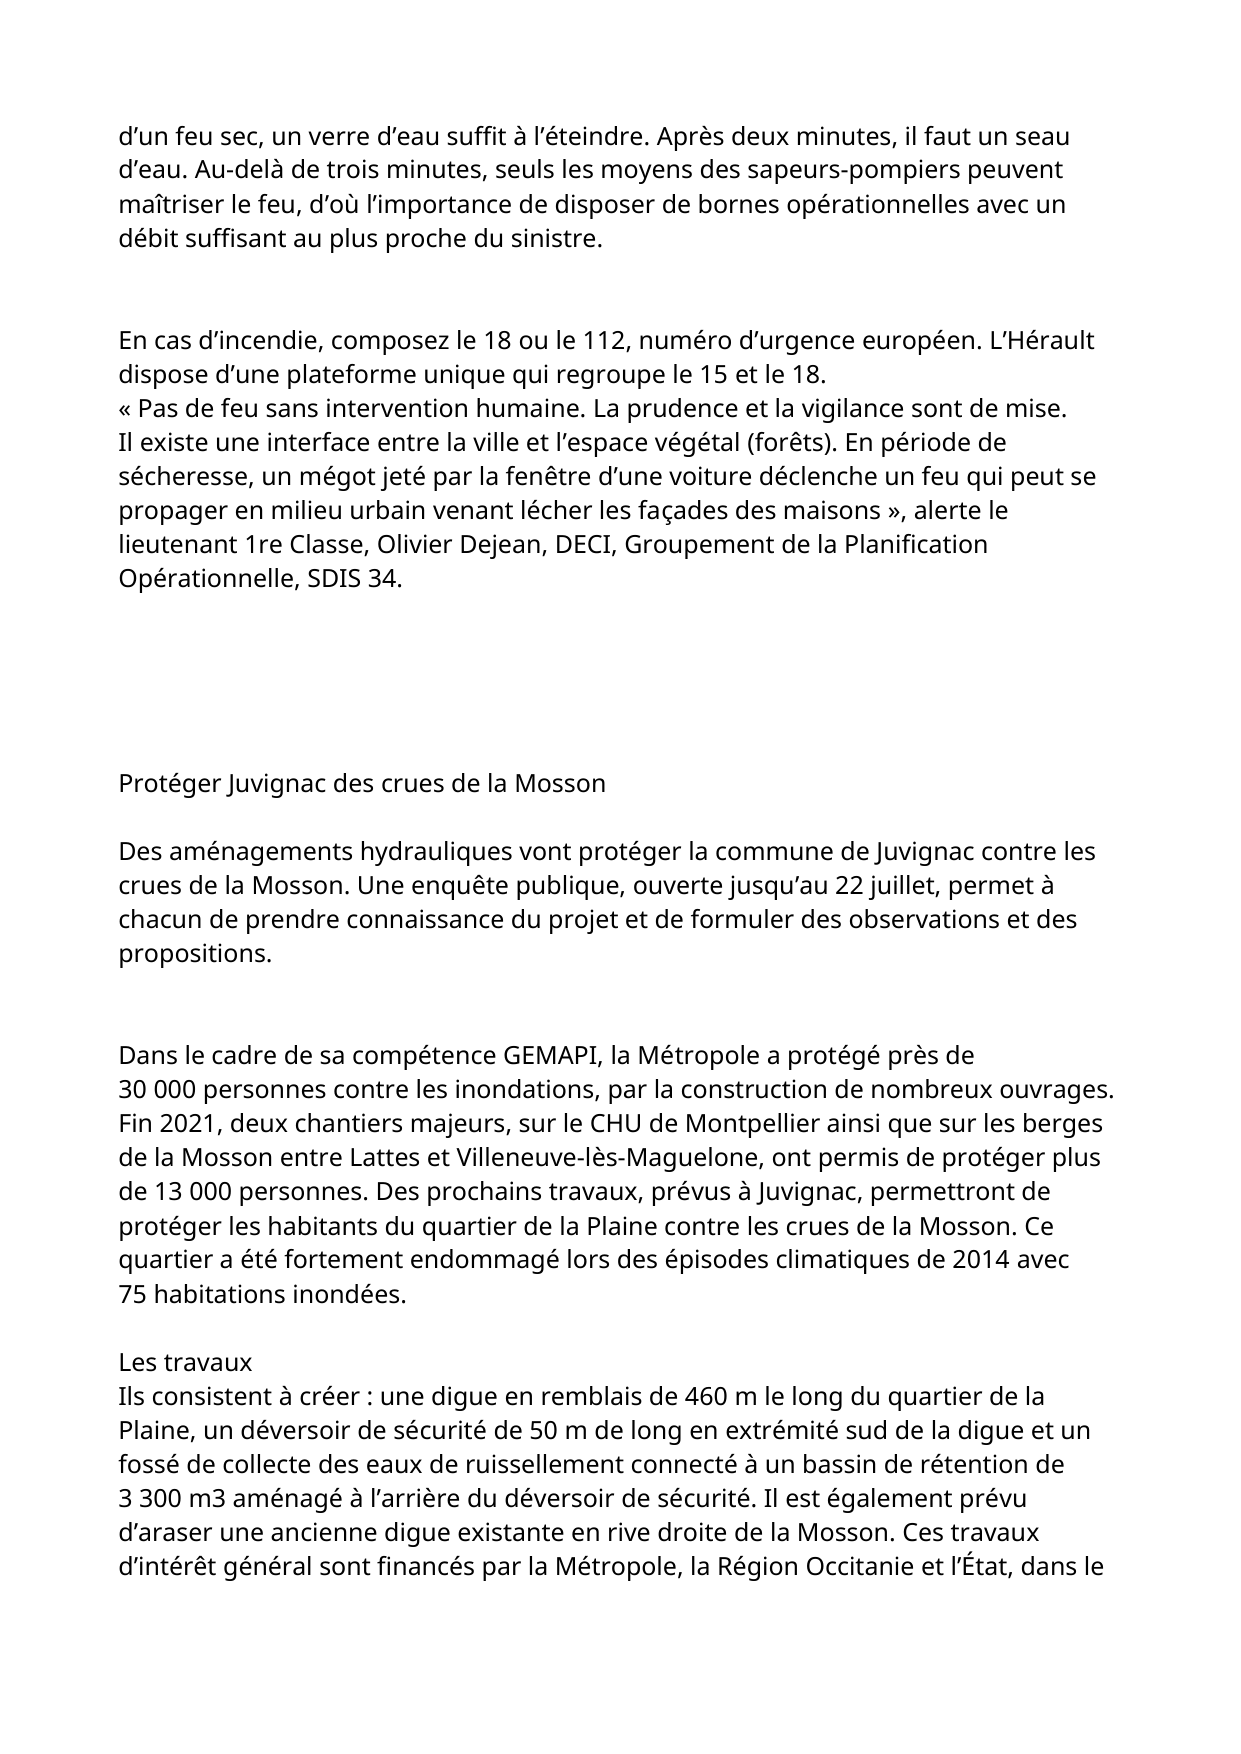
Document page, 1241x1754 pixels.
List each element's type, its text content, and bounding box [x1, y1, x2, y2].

text Protéger Juvignac des crues de la Mosson [118, 765, 1122, 799]
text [118, 118, 1122, 254]
text Des aménagements hydrauliques vont protéger la commune de Juvignac contre les crues de la Mosson. Une enquête publique, ouverte jusqu’au 22 juillet, permet à chacun de prendre connaissance du projet et de formuler des observations et des propositions. [118, 833, 1122, 970]
text En cas d’incendie, composez le 18 ou le 112, numéro d’urgence européen. L’Hérault dispose d’une plateforme unique qui regroupe le 15 et le 18. [118, 322, 1122, 391]
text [118, 1378, 1122, 1583]
text « Pas de feu sans intervention humaine. La prudence et la vigilance sont de mise. Il existe une interface entre la ville et l’espace végétal (forêts). En période de sécheresse, un mégot jeté par la fenêtre d’une voiture déclenche un feu qui peut se propager en milieu urbain venant lécher les façades des maisons », alerte le lieutenant 1re Classe, Olivier Dejean, DECI, Groupement de la Planification Opérationnelle, SDIS 34. [118, 391, 1122, 595]
text Les travaux [118, 1344, 1122, 1378]
text Dans le cadre de sa compétence GEMAPI, la Métropole a protégé près de 30 000 personnes contre les inondations, par la construction de nombreux ouvrages. Fin 2021, deux chantiers majeurs, sur le CHU de Montpellier ainsi que sur les berges de la Mosson entre Lattes et Villeneuve-lès-Maguelone, ont permis de protéger plus de 13 000 personnes. Des prochains travaux, prévus à Juvignac, permettront de protéger les habitants du quartier de la Plaine contre les crues de la Mosson. Ce quartier a été fortement endommagé lors des épisodes climatiques de 2014 avec 75 habitations inondées. [118, 1038, 1122, 1310]
